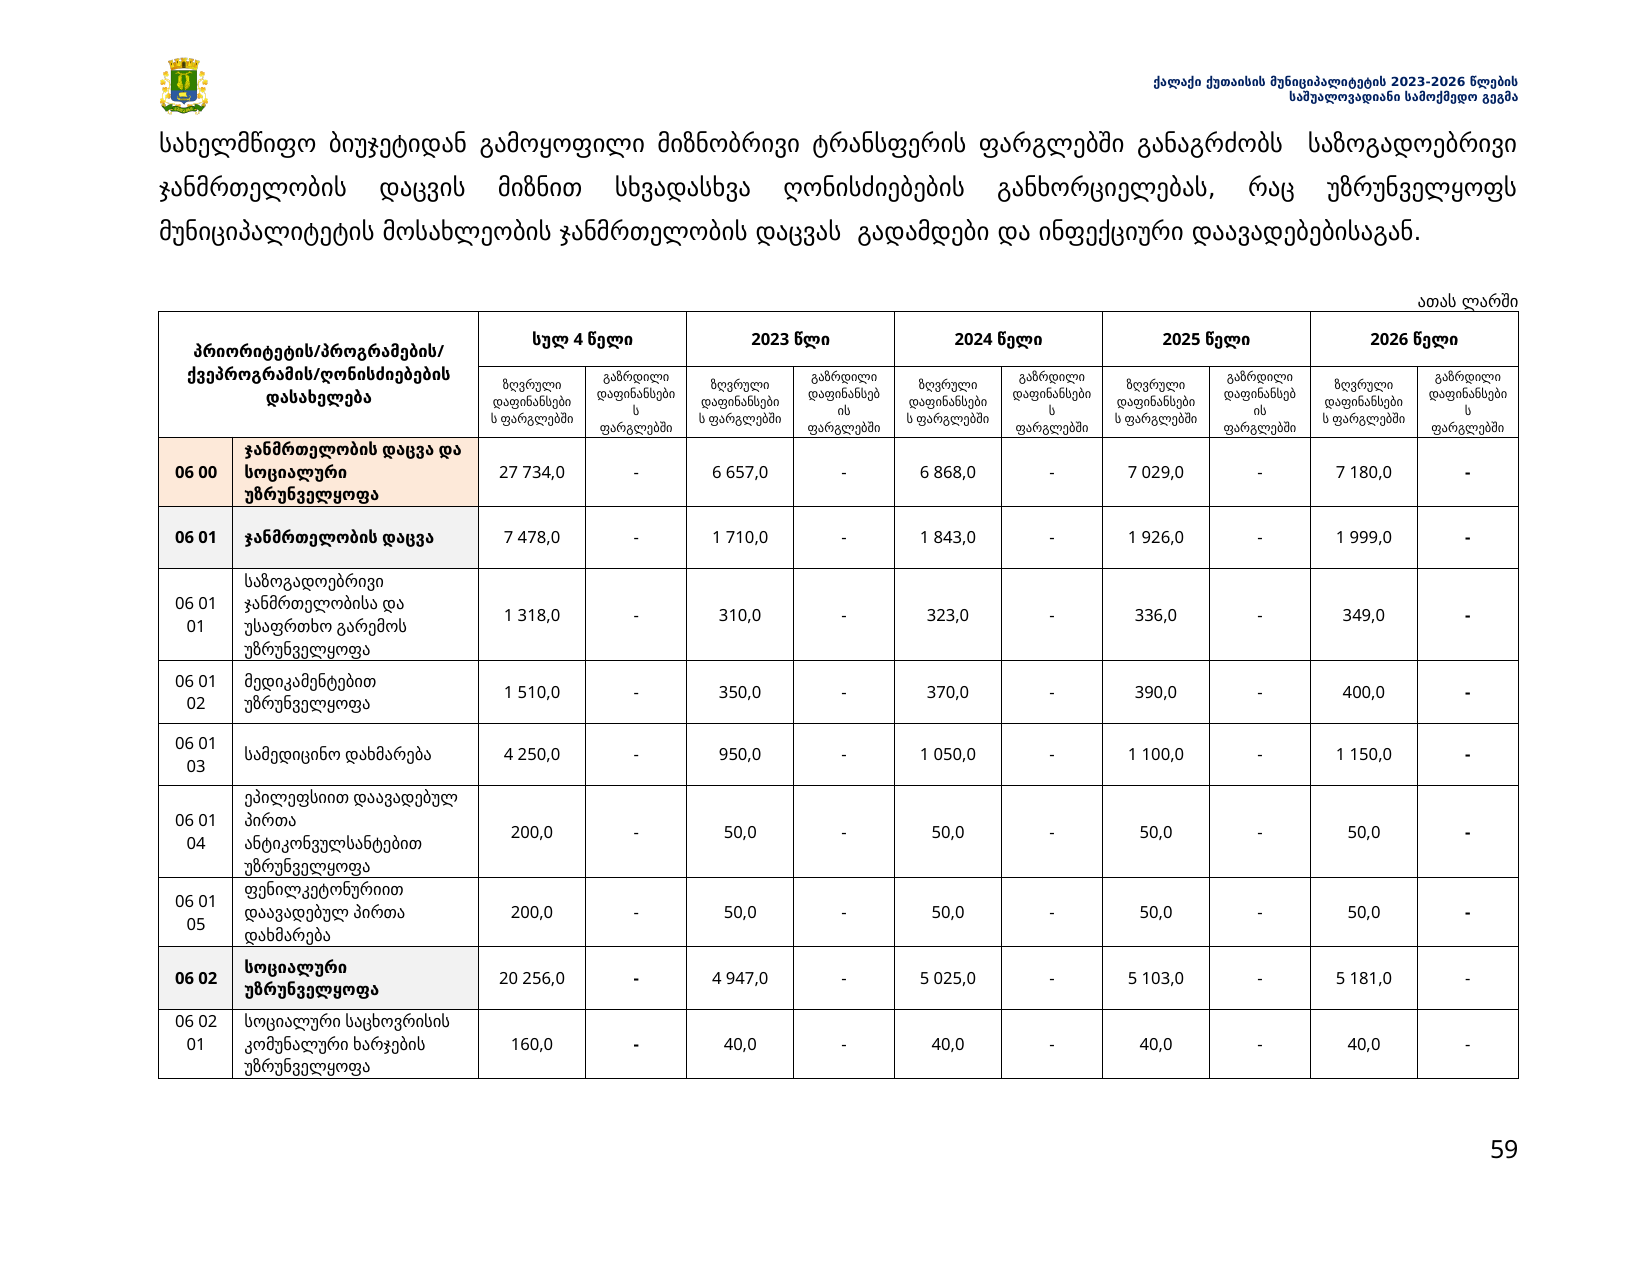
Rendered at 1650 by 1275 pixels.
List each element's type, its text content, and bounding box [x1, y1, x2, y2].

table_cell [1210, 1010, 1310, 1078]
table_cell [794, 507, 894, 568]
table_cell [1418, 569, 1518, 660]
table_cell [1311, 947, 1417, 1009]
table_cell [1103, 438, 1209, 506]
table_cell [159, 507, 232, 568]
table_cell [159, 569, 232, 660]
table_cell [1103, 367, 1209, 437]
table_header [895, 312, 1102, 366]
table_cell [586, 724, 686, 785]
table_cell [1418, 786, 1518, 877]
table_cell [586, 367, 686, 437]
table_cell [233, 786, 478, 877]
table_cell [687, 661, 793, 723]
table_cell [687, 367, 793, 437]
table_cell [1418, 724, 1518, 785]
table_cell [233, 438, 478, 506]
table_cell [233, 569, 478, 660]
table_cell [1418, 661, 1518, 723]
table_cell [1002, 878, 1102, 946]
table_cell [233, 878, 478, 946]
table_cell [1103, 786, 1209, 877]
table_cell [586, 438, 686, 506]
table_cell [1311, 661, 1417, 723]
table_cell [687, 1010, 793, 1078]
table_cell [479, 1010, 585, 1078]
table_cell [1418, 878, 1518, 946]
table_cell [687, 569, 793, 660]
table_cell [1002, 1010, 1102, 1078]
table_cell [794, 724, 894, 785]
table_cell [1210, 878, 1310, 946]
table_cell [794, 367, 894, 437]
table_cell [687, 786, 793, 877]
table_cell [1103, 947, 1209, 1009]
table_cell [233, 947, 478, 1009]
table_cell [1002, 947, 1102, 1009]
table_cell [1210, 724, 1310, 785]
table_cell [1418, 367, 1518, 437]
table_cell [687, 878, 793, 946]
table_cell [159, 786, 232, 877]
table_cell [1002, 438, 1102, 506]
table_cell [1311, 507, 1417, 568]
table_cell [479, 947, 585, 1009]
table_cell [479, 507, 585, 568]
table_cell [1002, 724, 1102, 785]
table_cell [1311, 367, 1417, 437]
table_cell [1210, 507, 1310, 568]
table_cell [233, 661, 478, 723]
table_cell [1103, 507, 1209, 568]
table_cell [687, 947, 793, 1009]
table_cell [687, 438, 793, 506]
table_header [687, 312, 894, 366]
picture [158, 57, 209, 116]
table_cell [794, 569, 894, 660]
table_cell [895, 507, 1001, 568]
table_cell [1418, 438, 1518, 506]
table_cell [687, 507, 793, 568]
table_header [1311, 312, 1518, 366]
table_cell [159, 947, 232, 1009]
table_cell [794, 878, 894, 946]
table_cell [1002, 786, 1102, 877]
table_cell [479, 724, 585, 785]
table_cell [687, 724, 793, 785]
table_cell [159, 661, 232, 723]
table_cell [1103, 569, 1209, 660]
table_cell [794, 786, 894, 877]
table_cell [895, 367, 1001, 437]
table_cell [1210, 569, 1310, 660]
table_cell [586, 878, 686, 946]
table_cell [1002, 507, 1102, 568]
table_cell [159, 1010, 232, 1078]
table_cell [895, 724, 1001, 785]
text ათას ლარში [159, 291, 1518, 311]
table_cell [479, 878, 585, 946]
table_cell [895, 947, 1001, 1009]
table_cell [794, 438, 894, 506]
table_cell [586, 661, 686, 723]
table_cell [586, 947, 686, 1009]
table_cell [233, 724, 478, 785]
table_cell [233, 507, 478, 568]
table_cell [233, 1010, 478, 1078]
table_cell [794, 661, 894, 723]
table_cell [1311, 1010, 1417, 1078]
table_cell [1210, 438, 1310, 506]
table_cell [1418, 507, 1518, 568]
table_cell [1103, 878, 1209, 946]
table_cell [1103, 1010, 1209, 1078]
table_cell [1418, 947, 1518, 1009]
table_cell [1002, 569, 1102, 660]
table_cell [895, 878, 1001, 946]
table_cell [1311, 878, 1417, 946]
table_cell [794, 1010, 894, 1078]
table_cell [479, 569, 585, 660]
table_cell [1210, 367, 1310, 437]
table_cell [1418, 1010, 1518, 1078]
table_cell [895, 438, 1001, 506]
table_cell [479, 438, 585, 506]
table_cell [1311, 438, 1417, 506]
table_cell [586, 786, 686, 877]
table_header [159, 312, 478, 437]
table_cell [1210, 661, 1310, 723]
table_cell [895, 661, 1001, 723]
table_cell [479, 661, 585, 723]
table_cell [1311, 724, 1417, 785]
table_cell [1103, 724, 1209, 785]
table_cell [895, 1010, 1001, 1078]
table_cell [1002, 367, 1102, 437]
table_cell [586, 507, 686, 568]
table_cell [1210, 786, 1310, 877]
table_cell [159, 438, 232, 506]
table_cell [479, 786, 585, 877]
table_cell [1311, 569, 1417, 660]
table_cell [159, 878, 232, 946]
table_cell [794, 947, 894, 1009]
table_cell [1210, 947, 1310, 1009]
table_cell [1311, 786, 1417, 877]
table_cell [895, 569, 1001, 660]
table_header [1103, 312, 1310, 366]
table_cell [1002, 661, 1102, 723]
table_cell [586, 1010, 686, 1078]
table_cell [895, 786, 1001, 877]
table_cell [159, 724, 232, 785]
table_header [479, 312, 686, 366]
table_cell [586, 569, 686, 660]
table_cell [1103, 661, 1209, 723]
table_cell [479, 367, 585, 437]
